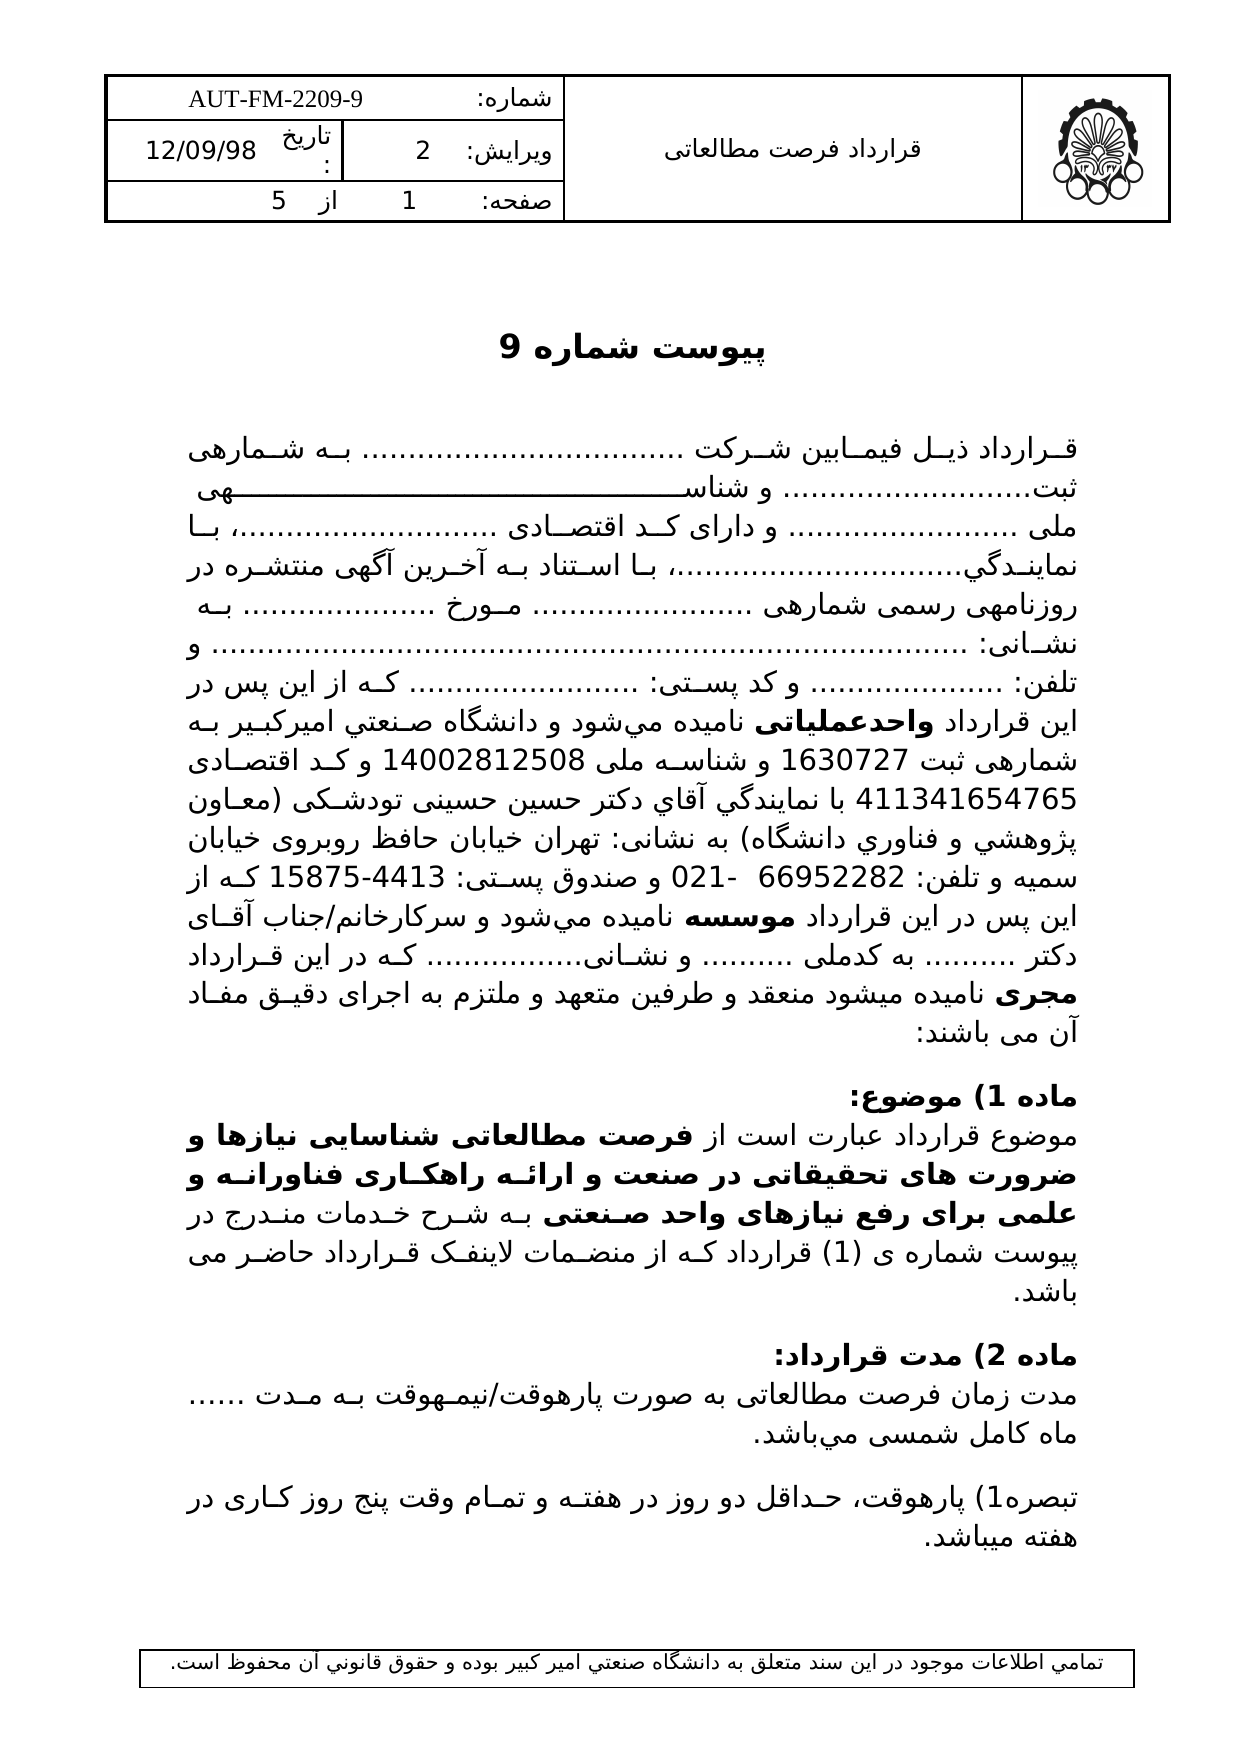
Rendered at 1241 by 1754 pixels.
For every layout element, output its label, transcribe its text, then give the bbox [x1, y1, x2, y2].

text مدت زمان فرصت مطالعاتی به صورت پارهوقت/نیمهوقت به مدت …… ماه کامل شمسی مي‌باشد. [187, 1377, 1078, 1450]
text ماده 2) مدت قرارداد: [187, 1338, 1078, 1372]
text تبصره1) پارهوقت، حداقل دو روز در هفته و تمام وقت پنج روز کاری در هفته میباشد. [187, 1480, 1078, 1553]
text ماده 1) موضوع: [187, 1080, 1078, 1114]
text پيوست شماره 9 [187, 328, 1078, 367]
text قرارداد ذیل فیمابین شرکت ................................... به شمارهی ثبت........................... و شناسهی ملی ......................... و دارای کد اقتصادی ............................، با نمايندگي...............................، با استناد به آخرین آگهی منتشره در روزنامهی رسمی شمارهی ........................ مورخ ..................... به نشانی: .................................................................................. و تلفن: ..................... و کد پستی: ......................... كه از این پس در اين قرارداد واحدعملیاتی ناميده مي‌شود و دانشگاه صنعتي اميركبير به شمارهی ثبت 1630727 و شناسه ملی 14002812508 و کد اقتصادی 411341654765 با نمايندگي آقاي دكتر حسین حسینی تودشکی (معاون پژوهشي و فناوري دانشگاه) به نشانی: تهران خیابان حافظ روبروی خیابان سمیه و تلفن: 66952282 -021 و صندوق پستی: 4413-15875 كه از این پس در اين قرارداد موسسه ناميده مي‌شود و سرکارخانم/جناب آقای دکتر .......... به کدملی .......... و نشانی................. که در این قرارداد مجری نامیده میشود منعقد و طرفین متعهد و ملتزم به اجرای دقیق مفاد آن می باشند: [187, 431, 1078, 1050]
text موضوع قرارداد عبارت است از فرصت مطالعاتی شناسایی نیازها و ضرورت های تحقیقاتی در صنعت و ارائه راهکاری فناورانه و علمی برای رفع نیازهای واحد صنعتی به شرح خدمات مندرج در پيوست شماره ی (1) قرارداد که از منضمات لاینفک قرارداد حاضر می باشد. [187, 1119, 1078, 1308]
